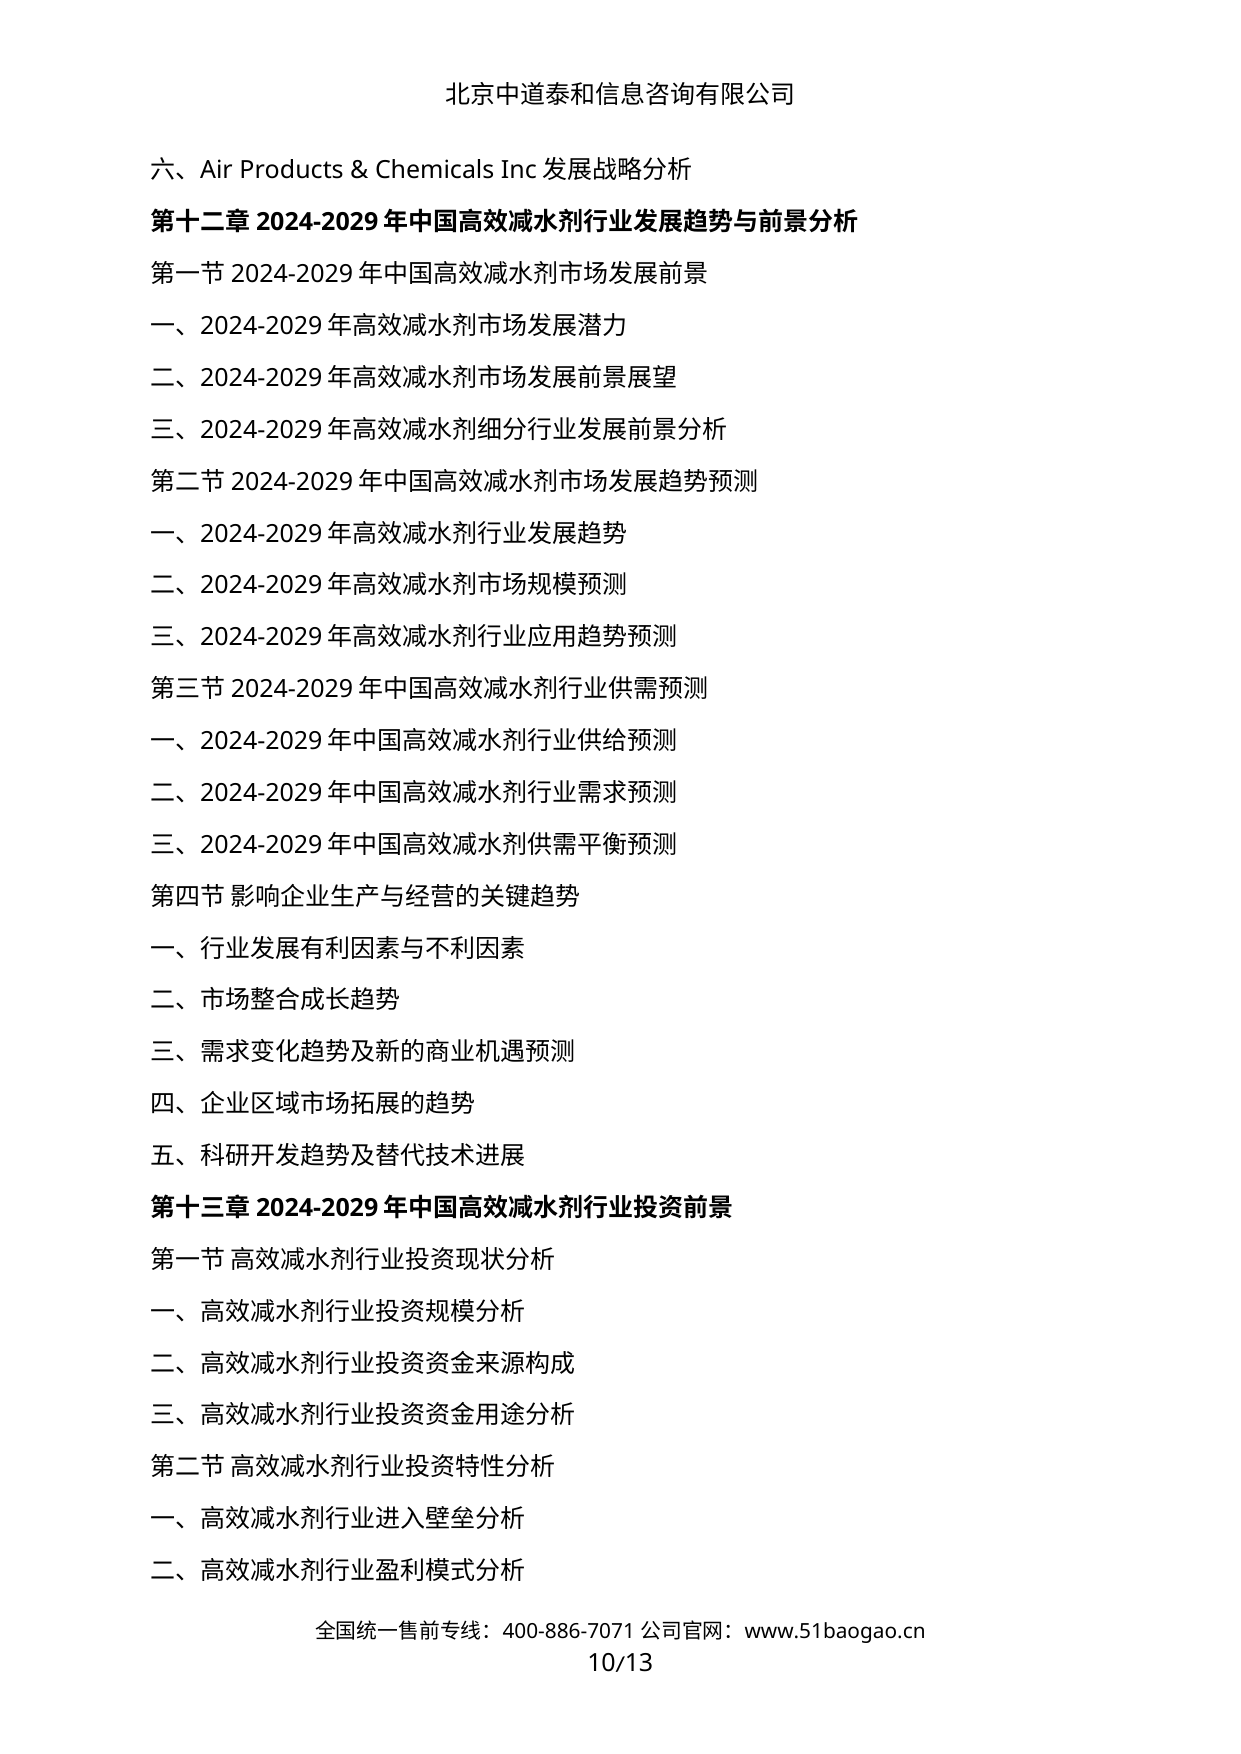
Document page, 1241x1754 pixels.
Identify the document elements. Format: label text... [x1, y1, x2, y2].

text 三、2024-2029年高效减水剂行业应用趋势预测 [150, 617, 1090, 653]
text 六、Air Products & Chemicals Inc发展战略分析 [150, 150, 1090, 186]
text 一、行业发展有利因素与不利因素 [150, 928, 1090, 964]
text 五、科研开发趋势及替代技术进展 [150, 1136, 1090, 1172]
text 第十三章 2024-2029年中国高效减水剂行业投资前景 [150, 1187, 1090, 1224]
text 二、2024-2029年高效减水剂市场规模预测 [150, 565, 1090, 601]
text 二、市场整合成长趋势 [150, 980, 1090, 1016]
text 二、高效减水剂行业投资资金来源构成 [150, 1343, 1090, 1379]
text 三、需求变化趋势及新的商业机遇预测 [150, 1032, 1090, 1068]
text 第二节 2024-2029年中国高效减水剂市场发展趋势预测 [150, 461, 1090, 497]
text 一、2024-2029年高效减水剂市场发展潜力 [150, 306, 1090, 342]
text 第十二章 2024-2029年中国高效减水剂行业发展趋势与前景分析 [150, 202, 1090, 238]
text 一、高效减水剂行业投资规模分析 [150, 1291, 1090, 1327]
text 二、2024-2029年中国高效减水剂行业需求预测 [150, 772, 1090, 809]
text 四、企业区域市场拓展的趋势 [150, 1084, 1090, 1120]
text 二、高效减水剂行业盈利模式分析 [150, 1551, 1090, 1587]
text 一、2024-2029年高效减水剂行业发展趋势 [150, 513, 1090, 549]
text 第一节 2024-2029年中国高效减水剂市场发展前景 [150, 254, 1090, 290]
text 三、2024-2029年高效减水剂细分行业发展前景分析 [150, 409, 1090, 446]
text 三、2024-2029年中国高效减水剂供需平衡预测 [150, 824, 1090, 861]
text 第一节 高效减水剂行业投资现状分析 [150, 1239, 1090, 1276]
text 第二节 高效减水剂行业投资特性分析 [150, 1447, 1090, 1483]
text 二、2024-2029年高效减水剂市场发展前景展望 [150, 357, 1090, 394]
text 第三节 2024-2029年中国高效减水剂行业供需预测 [150, 669, 1090, 705]
text 一、2024-2029年中国高效减水剂行业供给预测 [150, 721, 1090, 757]
text 三、高效减水剂行业投资资金用途分析 [150, 1395, 1090, 1431]
text 第四节 影响企业生产与经营的关键趋势 [150, 876, 1090, 912]
text 一、高效减水剂行业进入壁垒分析 [150, 1499, 1090, 1535]
